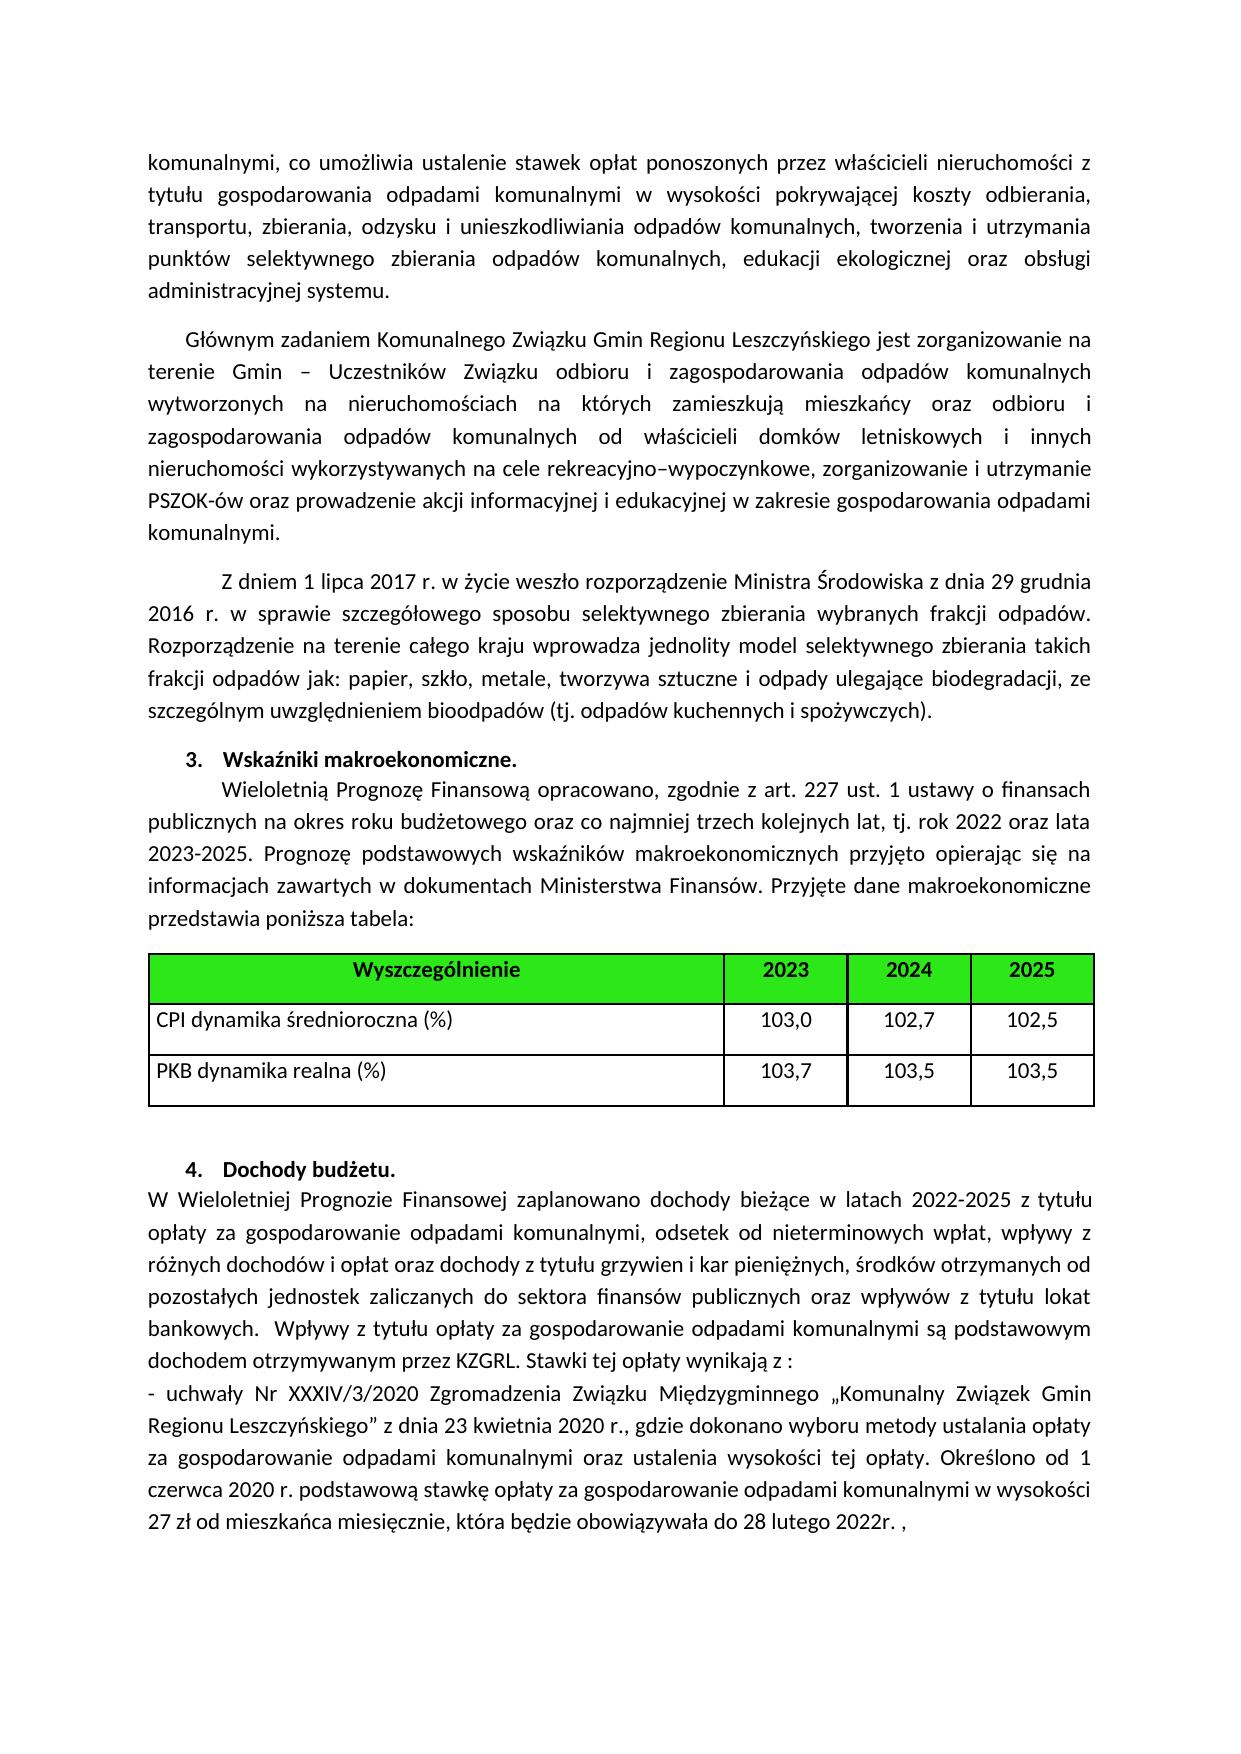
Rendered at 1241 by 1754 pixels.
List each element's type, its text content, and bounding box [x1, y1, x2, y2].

table_cell PKB dynamika realna (%) [150, 1056, 723, 1104]
table_cell 103,5 [972, 1056, 1093, 1104]
table_cell 102,7 [849, 1005, 970, 1054]
text Głównym zadaniem Komunalnego Związku Gmin Regionu Leszczyńskiego jest zorganizowanie na terenie Gmin – Uczestników Związku odbioru i zagospodarowania odpadów komunalnych wytworzonych na nieruchomościach na których zamieszkują mieszkańcy oraz odbioru i zagospodarowania odpadów komunalnych od właścicieli domków letniskowych i innych nieruchomości wykorzystywanych na cele rekreacyjno–wypoczynkowe, zorganizowanie i utrzymanie PSZOK-ów oraz prowadzenie akcji informacyjnej i edukacyjnej w zakresie gospodarowania odpadami komunalnymi. [148, 325, 1093, 546]
text Z dniem 1 lipca 2017 r. w życie weszło rozporządzenie Ministra Środowiska z dnia 29 grudnia 2016 r. w sprawie szczegółowego sposobu selektywnego zbierania wybranych frakcji odpadów. Rozporządzenie na terenie całego kraju wprowadza jednolity model selektywnego zbierania takich frakcji odpadów jak: papier, szkło, metale, tworzywa sztuczne i odpady ulegające biodegradacji, ze szczególnym uwzględnieniem bioodpadów (tj. odpadów kuchennych i spożywczych). [148, 567, 1093, 724]
table_header 2023 [725, 955, 846, 1003]
text W Wieloletniej Prognozie Finansowej zaplanowano dochody bieżące w latach 2022-2025 z tytułu opłaty za gospodarowanie odpadami komunalnymi, odsetek od nieterminowych wpłat, wpływy z różnych dochodów i opłat oraz dochody z tytułu grzywien i kar pieniężnych, środków otrzymanych od pozostałych jednostek zaliczanych do sektora finansów publicznych oraz wpływów z tytułu lokat bankowych. Wpływy z tytułu opłaty za gospodarowanie odpadami komunalnymi są podstawowym dochodem otrzymywanym przez KZGRL. Stawki tej opłaty wynikają z : [148, 1186, 1093, 1374]
table_cell 103,7 [725, 1056, 846, 1104]
table_header Wyszczególnienie [150, 955, 723, 1003]
table_cell CPI dynamika średnioroczna (%) [150, 1005, 723, 1054]
text - uchwały Nr XXXIV/3/2020 Zgromadzenia Związku Międzygminnego „Komunalny Związek Gmin Regionu Leszczyńskiego” z dnia 23 kwietnia 2020 r., gdzie dokonano wyboru metody ustalania opłaty za gospodarowanie odpadami komunalnymi oraz ustalenia wysokości tej opłaty. Określono od 1 czerwca 2020 r. podstawową stawkę opłaty za gospodarowanie odpadami komunalnymi w wysokości 27 zł od mieszkańca miesięcznie, która będzie obowiązywała do 28 lutego 2022r. , [148, 1379, 1093, 1536]
text Wieloletnią Prognozę Finansową opracowano, zgodnie z art. 227 ust. 1 ustawy o finansach publicznych na okres roku budżetowego oraz co najmniej trzech kolejnych lat, tj. rok 2022 oraz lata 2023-2025. Prognozę podstawowych wskaźników makroekonomicznych przyjęto opierając się na informacjach zawartych w dokumentach Ministerstwa Finansów. Przyjęte dane makroekonomiczne przedstawia poniższa tabela: [148, 775, 1093, 932]
table_header 2024 [849, 955, 970, 1003]
table_cell 103,5 [849, 1056, 970, 1104]
list Dochody budżetu. [185, 1155, 1093, 1183]
table_cell 103,0 [725, 1005, 846, 1054]
table_cell 102,5 [972, 1005, 1093, 1054]
list Wskaźniki makroekonomiczne. [185, 745, 1093, 773]
table_header 2025 [972, 955, 1093, 1003]
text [148, 148, 1093, 304]
